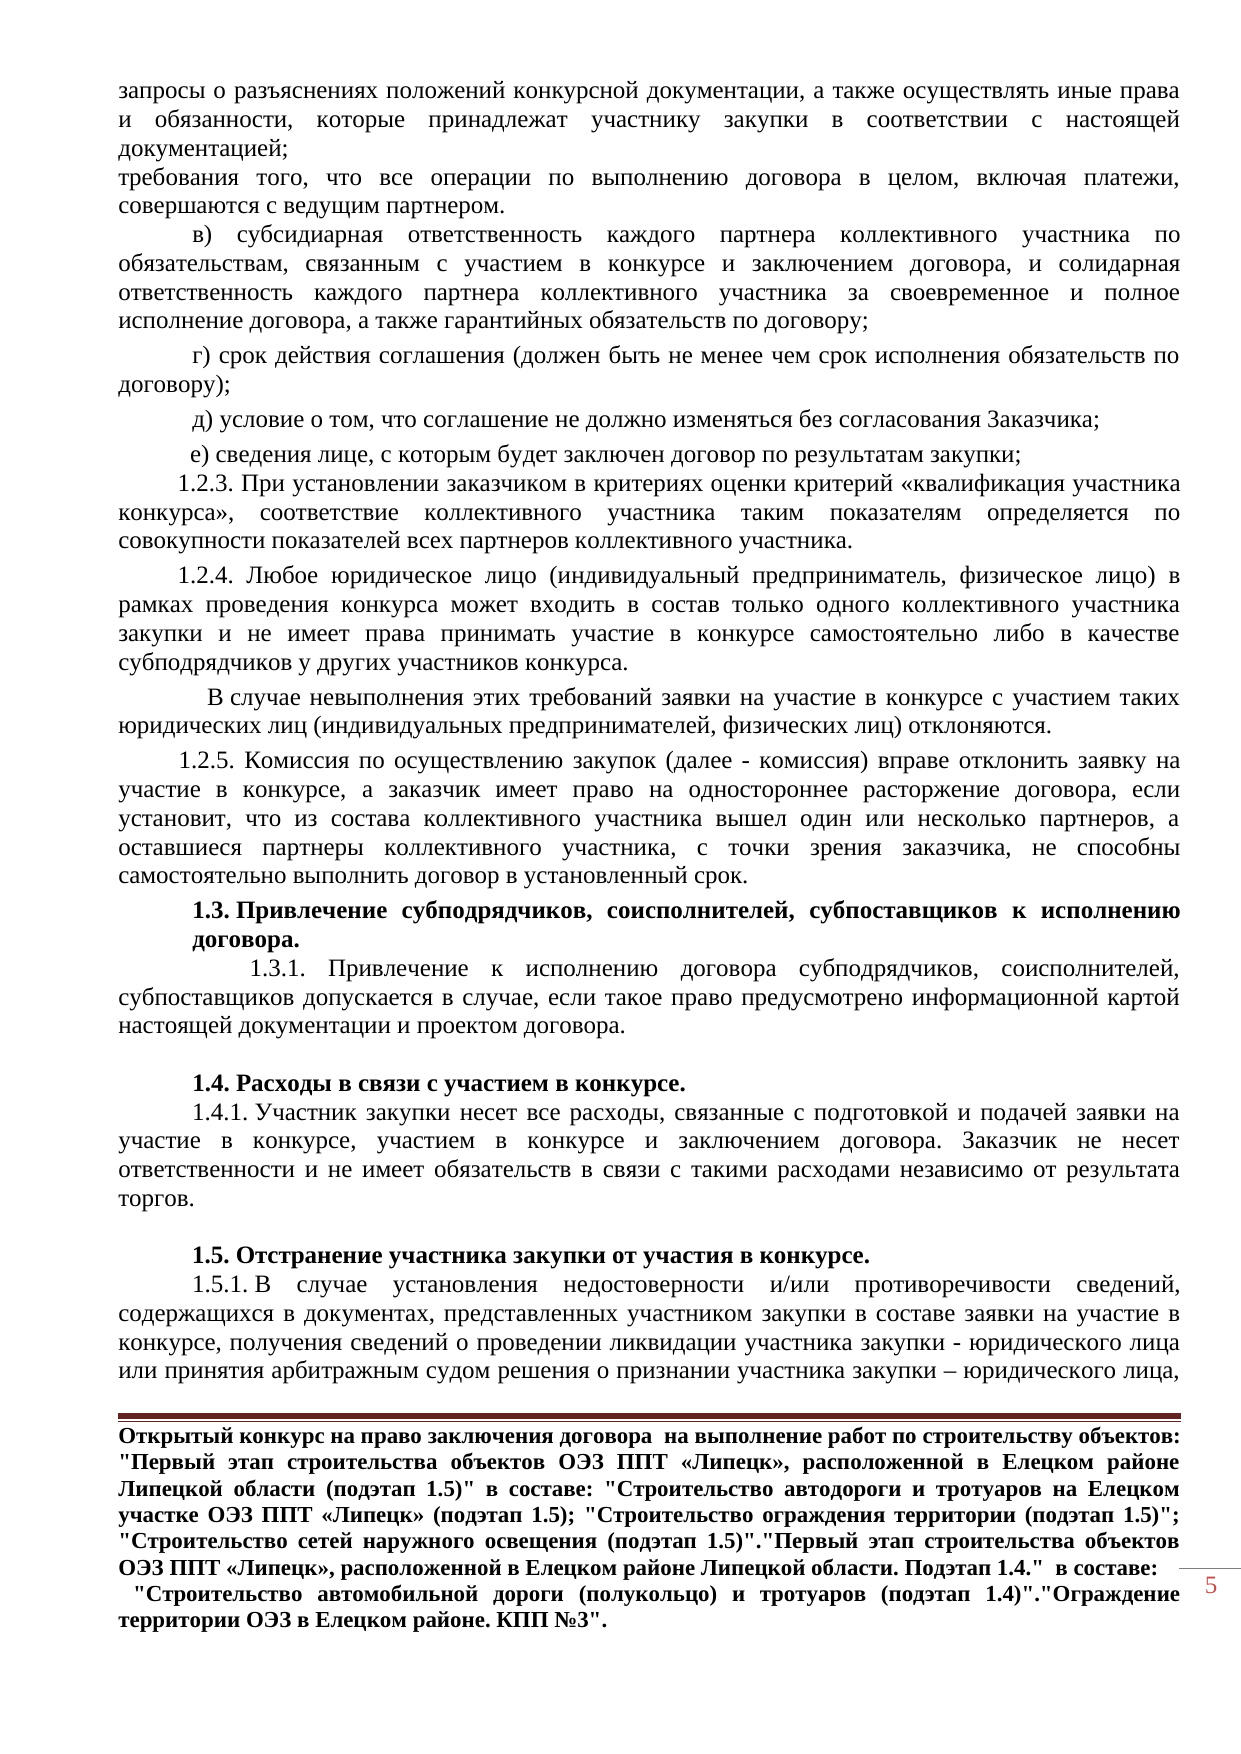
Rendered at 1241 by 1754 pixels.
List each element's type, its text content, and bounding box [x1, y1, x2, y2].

text д) условие о том, что соглашение не должно изменяться без согласования 3аказчика; [118, 404, 1181, 433]
text в) субсидиарная ответственность каждого партнера коллективного участника по обязательствам, связанным с участием в конкурсе и заключением договора, и солидарная ответственность каждого партнера коллективного участника за своевременное и полное исполнение договора, а также гарантийных обязательств по договору; [118, 219, 1181, 334]
text 1.4.1. Участник закупки несет все расходы, связанные с подготовкой и подачей заявки на участие в конкурсе, участием в конкурсе и заключением договора. Заказчик не несет ответственности и не имеет обязательств в связи с такими расходами независимо от результата торгов. [118, 1097, 1181, 1212]
text 1.2.5. Комиссия по осуществлению закупок (далее - комиссия) вправе отклонить заявку на участие в конкурсе, а заказчик имеет право на одностороннее расторжение договора, если установит, что из состава коллективного участника вышел один или несколько партнеров, а оставшиеся партнеры коллективного участника, с точки зрения заказчика, не способны самостоятельно выполнить договор в установленный срок. [118, 745, 1181, 889]
text 1.4. Расходы в связи с участием в конкурсе. [192, 1068, 1181, 1097]
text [118, 1269, 1181, 1384]
text 1.2.4. Любое юридическое лицо (индивидуальный предприниматель, физическое лицо) в рамках проведения конкурса может входить в состав только одного коллективного участника закупки и не имеет права принимать участие в конкурсе самостоятельно либо в качестве субподрядчиков у других участников конкурса. [118, 560, 1181, 675]
text требования того, что все операции по выполнению договора в целом, включая платежи, совершаются с ведущим партнером. [118, 162, 1181, 219]
text е) сведения лице, с которым будет заключен договор по результатам закупки; [118, 439, 1181, 468]
text В случае невыполнения этих требований заявки на участие в конкурсе с участием таких юридических лиц (индивидуальных предпринимателей, физических лиц) отклоняются. [118, 682, 1181, 739]
text 1.3.1. Привлечение к исполнению договора субподрядчиков, соисполнителей, субпоставщиков допускается в случае, если такое право предусмотрено информационной картой настоящей документации и проектом договора. [118, 953, 1181, 1039]
text г) срок действия соглашения (должен быть не менее чем срок исполнения обязательств по договору); [118, 340, 1181, 398]
text 1.2.3. При установлении заказчиком в критериях оценки критерий «квалификация участника конкурса», соответствие коллективного участника таким показателям определяется по совокупности показателей всех партнеров коллективного участника. [118, 468, 1181, 554]
text 1.5. Отстранение участника закупки от участия в конкурсе. [118, 1240, 1181, 1269]
text 1.3. Привлечение субподрядчиков, соисполнителей, субпоставщиков к исполнению договора. [160, 895, 1181, 953]
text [118, 75, 1181, 162]
